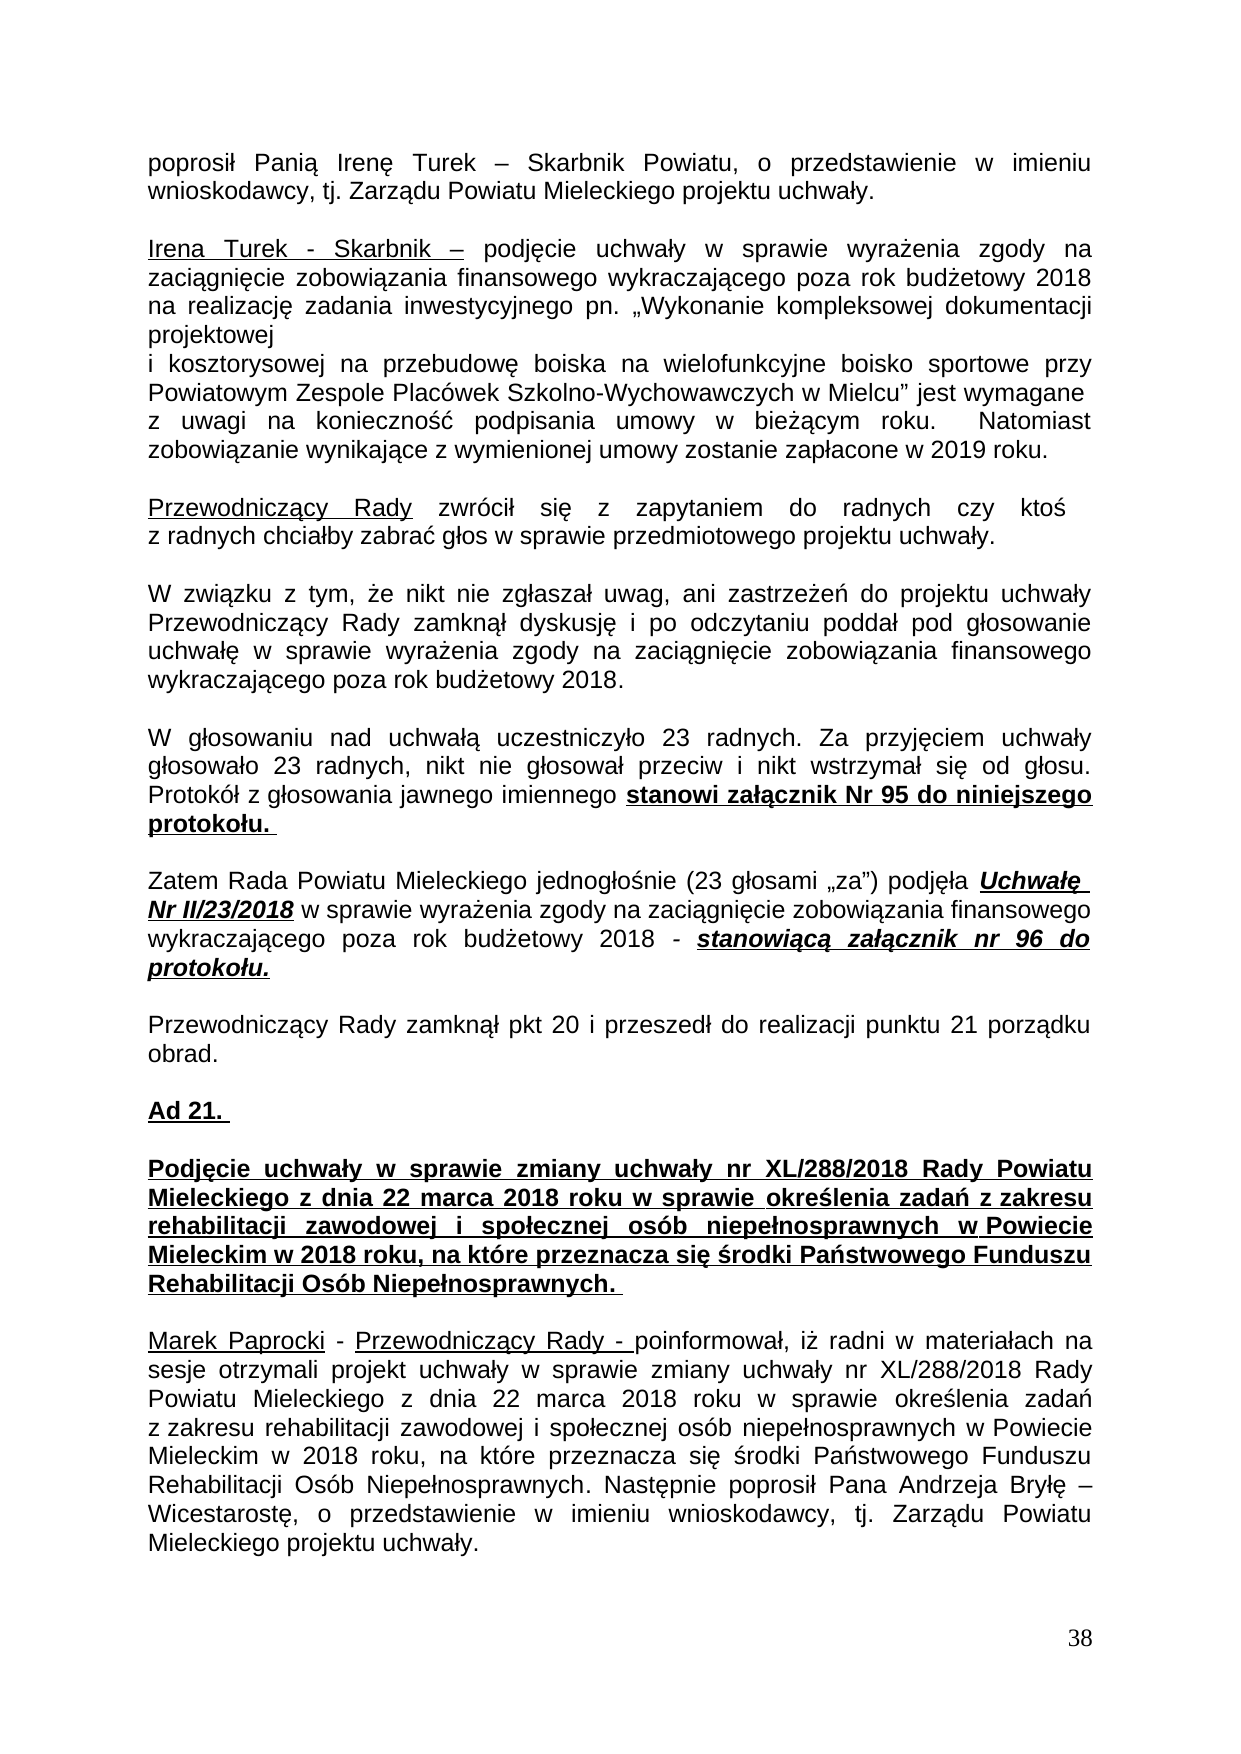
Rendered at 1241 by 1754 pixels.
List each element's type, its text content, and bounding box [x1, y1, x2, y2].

text W związku z tym, że nikt nie zgłaszał uwag, ani zastrzeżeń do projektu uchwały Przewodniczący Rady zamknął dyskusję i po odczytaniu poddał pod głosowanie uchwałę w sprawie wyrażenia zgody na zaciągnięcie zobowiązania finansowego wykraczającego poza rok budżetowy 2018. [148, 579, 1093, 694]
text W głosowaniu nad uchwałą uczestniczyło 23 radnych. Za przyjęciem uchwały głosowało 23 radnych, nikt nie głosował przeciw i nikt wstrzymał się od głosu. Protokół z głosowania jawnego imiennego stanowi załącznik Nr 95 do niniejszego protokołu. [148, 723, 1093, 838]
text Podjęcie uchwały w sprawie zmiany uchwały nr XL/288/2018 Rady Powiatu Mieleckiego z dnia 22 marca 2018 roku w sprawie określenia zadań z zakresu rehabilitacji zawodowej i społecznej osób niepełnosprawnych w Powiecie Mieleckim w 2018 roku, na które przeznacza się środki Państwowego Funduszu Rehabilitacji Osób Niepełnosprawnych. [148, 1237, 1093, 1298]
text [148, 148, 1093, 205]
text Podjęcie uchwały w sprawie zmiany uchwały nr XL/288/2018 Rady Powiatu Mieleckiego z dnia 22 marca 2018 roku w sprawie określenia zadań z zakresu rehabilitacji zawodowej i społecznej osób niepełnosprawnych w Powiecie Mieleckim w 2018 roku, na które przeznacza się środki Państwowego Funduszu Rehabilitacji Osób Niepełnosprawnych. [148, 1209, 1093, 1236]
text Irena Turek - Skarbnik – podjęcie uchwały w sprawie wyrażenia zgody na zaciągnięcie zobowiązania finansowego wykraczającego poza rok budżetowy 2018 na realizację zadania inwestycyjnego pn. „Wykonanie kompleksowej dokumentacji projektowej i kosztorysowej na przebudowę boiska na wielofunkcyjne boisko sportowe przy Powiatowym Zespole Placówek Szkolno-Wychowawczych w Mielcu” jest wymagane z uwagi na konieczność podpisania umowy w bieżącym roku. Natomiast zobowiązanie wynikające z wymienionej umowy zostanie zapłacone w 2019 roku. [148, 234, 1093, 464]
text Podjęcie uchwały w sprawie zmiany uchwały nr XL/288/2018 Rady Powiatu Mieleckiego z dnia 22 marca 2018 roku w sprawie określenia zadań z zakresu rehabilitacji zawodowej i społecznej osób niepełnosprawnych w Powiecie Mieleckim w 2018 roku, na które przeznacza się środki Państwowego Funduszu Rehabilitacji Osób Niepełnosprawnych. [148, 1180, 1093, 1208]
text Ad 21. [148, 1096, 1093, 1125]
text Podjęcie uchwały w sprawie zmiany uchwały nr XL/288/2018 Rady Powiatu Mieleckiego z dnia 22 marca 2018 roku w sprawie określenia zadań z zakresu rehabilitacji zawodowej i społecznej osób niepełnosprawnych w Powiecie Mieleckim w 2018 roku, na które przeznacza się środki Państwowego Funduszu Rehabilitacji Osób Niepełnosprawnych. [148, 1154, 1093, 1179]
text Marek Paprocki - Przewodniczący Rady - poinformował, iż radni w materiałach na sesje otrzymali projekt uchwały w sprawie zmiany uchwały nr XL/288/2018 Rady Powiatu Mieleckiego z dnia 22 marca 2018 roku w sprawie określenia zadań z zakresu rehabilitacji zawodowej i społecznej osób niepełnosprawnych w Powiecie Mieleckim w 2018 roku, na które przeznacza się środki Państwowego Funduszu Rehabilitacji Osób Niepełnosprawnych. Następnie poprosił Pana Andrzeja Bryłę – Wicestarostę, o przedstawienie w imieniu wnioskodawcy, tj. Zarządu Powiatu Mieleckiego projektu uchwały. [148, 1326, 1093, 1556]
text Przewodniczący Rady zamknął pkt 20 i przeszedł do realizacji punktu 21 porządku obrad. [148, 1010, 1093, 1068]
text Zatem Rada Powiatu Mieleckiego jednogłośnie (23 głosami „za”) podjęła Uchwałę Nr II/23/2018 w sprawie wyrażenia zgody na zaciągnięcie zobowiązania finansowego wykraczającego poza rok budżetowy 2018 - stanowiącą załącznik nr 96 do protokołu. [148, 866, 1093, 981]
text Przewodniczący Rady zwrócił się z zapytaniem do radnych czy ktoś z radnych chciałby zabrać głos w sprawie przedmiotowego projektu uchwały. [148, 493, 1093, 550]
